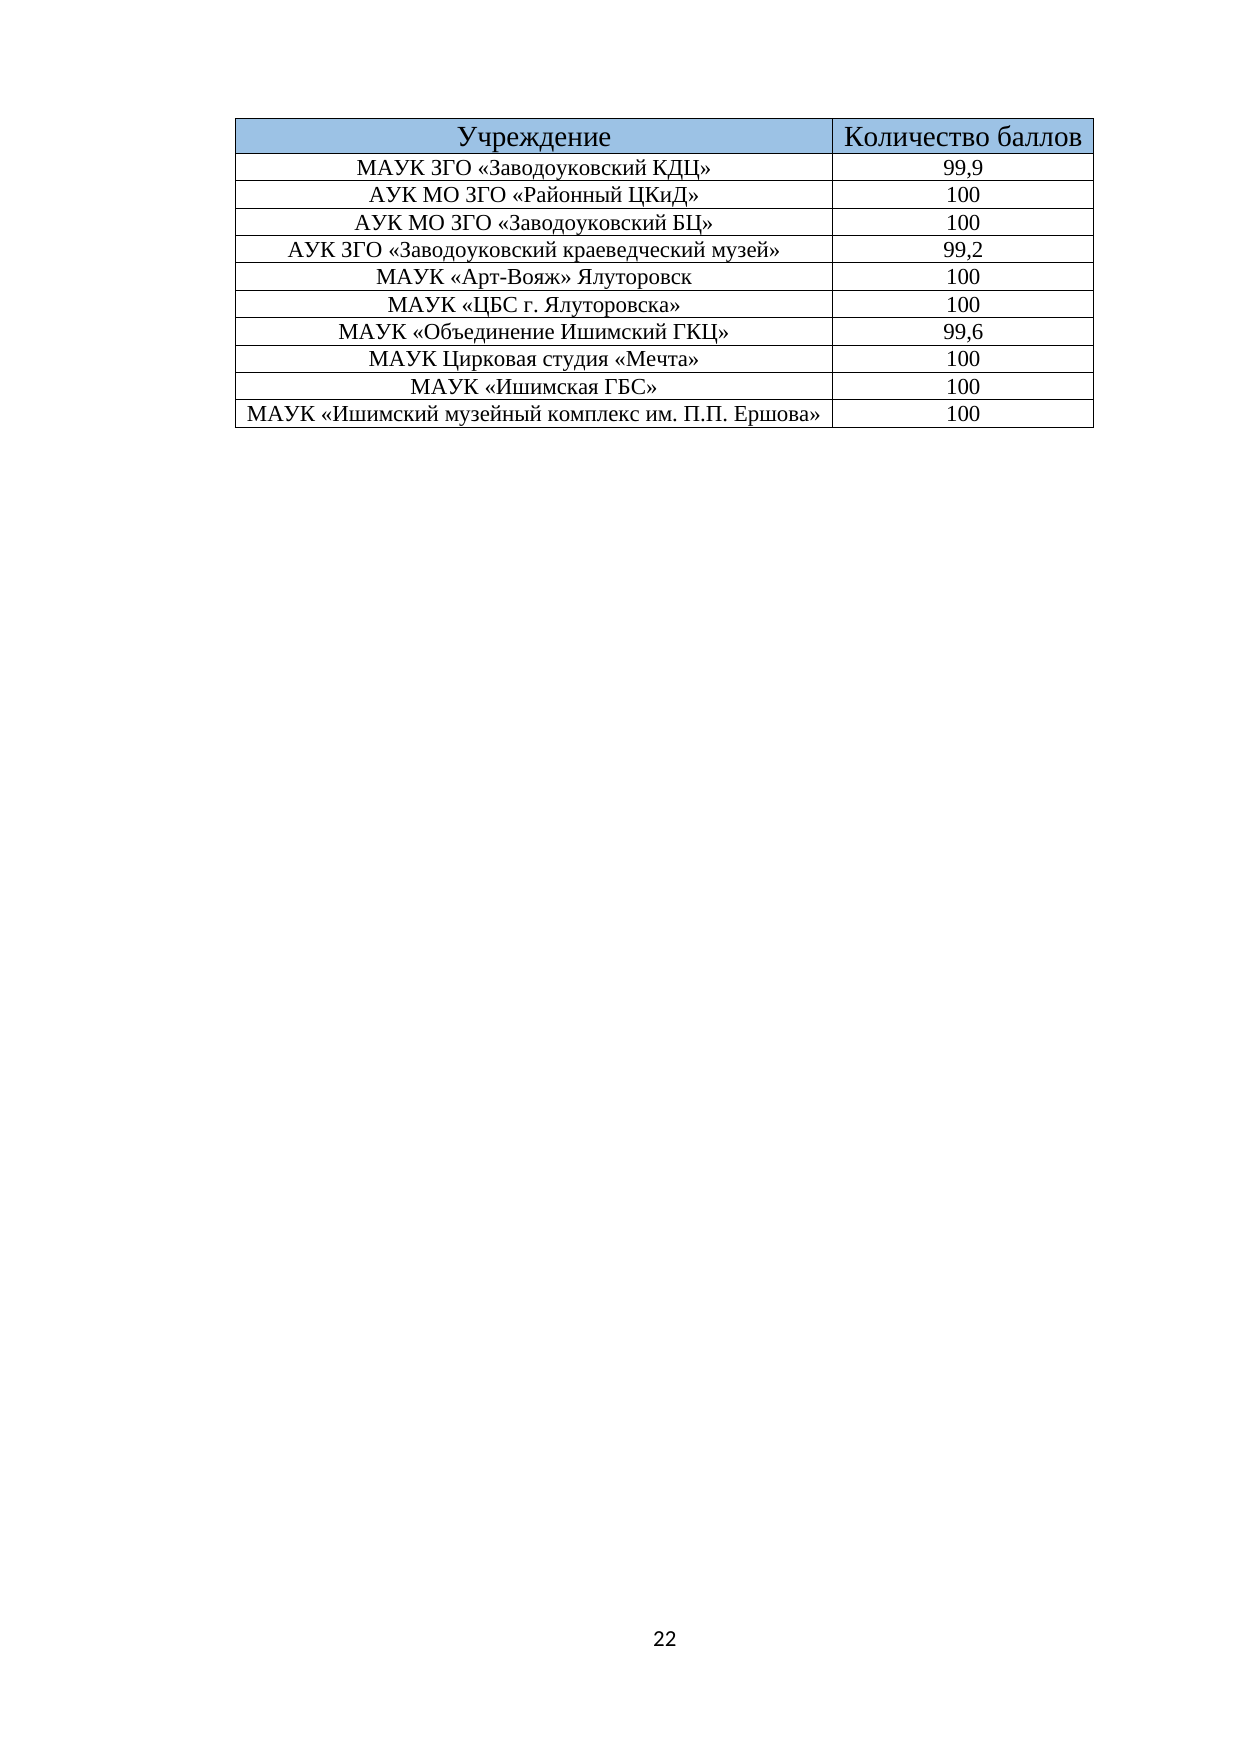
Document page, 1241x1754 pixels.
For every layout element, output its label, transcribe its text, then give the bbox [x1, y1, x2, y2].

table_cell 99,2 [833, 236, 1093, 262]
table_header Учреждение [236, 119, 832, 153]
table_cell МАУК Цирковая студия «Мечта» [236, 346, 832, 372]
table_cell 100 [833, 209, 1093, 235]
table_cell 100 [833, 400, 1093, 427]
table_cell МАУК «ЦБС г. Ялуторовска» [236, 291, 832, 317]
table_cell МАУК «Объединение Ишимский ГКЦ» [236, 318, 832, 344]
table_cell 99,6 [833, 318, 1093, 344]
table_cell 100 [833, 263, 1093, 290]
table_cell 100 [833, 181, 1093, 207]
table_cell 100 [833, 291, 1093, 317]
table_cell МАУК «Ишимская ГБС» [236, 373, 832, 399]
table_header Количество баллов [833, 119, 1093, 153]
table_cell 100 [833, 373, 1093, 399]
table_cell АУК МО ЗГО «Районный ЦКиД» [236, 181, 832, 207]
table_cell МАУК «Арт-Вояж» Ялуторовск [236, 263, 832, 290]
table_cell 99,9 [833, 154, 1093, 180]
table_cell 100 [833, 346, 1093, 372]
table_cell МАУК «Ишимский музейный комплекс им. П.П. Ершова» [236, 400, 832, 427]
table_cell МАУК ЗГО «Заводоуковский КДЦ» [236, 154, 832, 180]
table_cell АУК МО ЗГО «Заводоуковский БЦ» [236, 209, 832, 235]
table_cell АУК ЗГО «Заводоуковский краеведческий музей» [236, 236, 832, 262]
